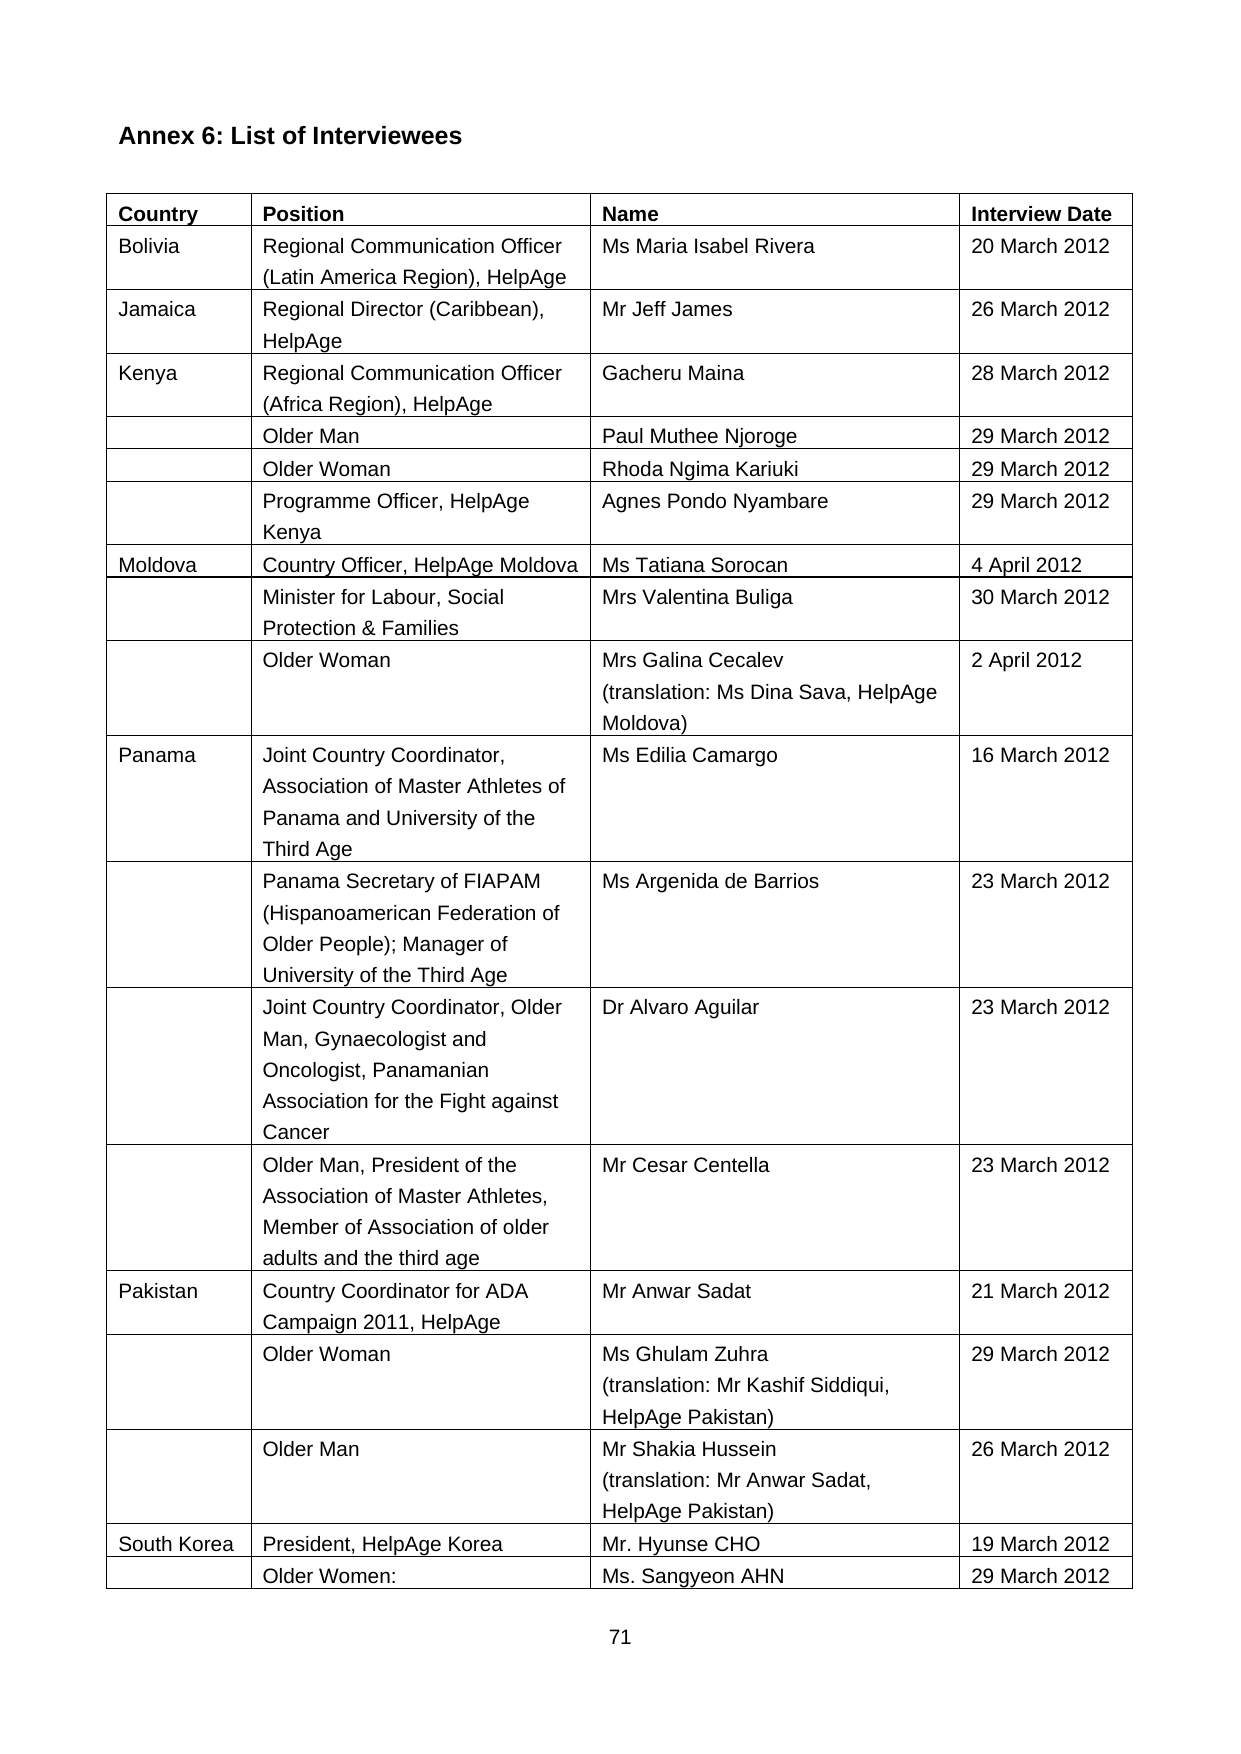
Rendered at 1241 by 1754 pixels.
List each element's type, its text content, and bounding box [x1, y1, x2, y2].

table_cell Rhoda Ngima Kariuki [591, 449, 959, 481]
table_cell Older Woman [252, 449, 590, 481]
table_cell Kenya [107, 354, 251, 416]
table_header Name [591, 194, 959, 225]
table_cell 29 March 2012 [960, 449, 1132, 481]
table_cell Programme Officer, HelpAge Kenya [252, 482, 590, 544]
table_cell Joint Country Coordinator, Association of Master Athletes of Panama and University of the Third Age [252, 736, 590, 861]
table_cell Older Man [252, 1430, 590, 1523]
table_cell Country Officer, HelpAge Moldova [252, 545, 590, 576]
table_cell 4 April 2012 [960, 545, 1132, 576]
table_header Interview Date [960, 194, 1132, 225]
table_cell Paul Muthee Njoroge [591, 417, 959, 448]
table_cell Mr Anwar Sadat [591, 1271, 959, 1334]
table_cell 21 March 2012 [960, 1271, 1132, 1334]
subtitle Annex 6: List of Interviewees [118, 118, 1122, 149]
table_cell 28 March 2012 [960, 354, 1132, 416]
table_cell [107, 1335, 251, 1428]
table_cell Regional Director (Caribbean), HelpAge [252, 290, 590, 352]
table_cell Regional Communication Officer (Africa Region), HelpAge [252, 354, 590, 416]
table_cell 30 March 2012 [960, 578, 1132, 640]
table_cell Regional Communication Officer (Latin America Region), HelpAge [252, 226, 590, 289]
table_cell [252, 1557, 590, 1588]
table_cell [107, 862, 251, 987]
table_cell Older Woman [252, 641, 590, 735]
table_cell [591, 1557, 959, 1588]
table_cell Bolivia [107, 226, 251, 289]
table_cell Older Man, President of the Association of Master Athletes, Member of Association of older adults and the third age [252, 1145, 590, 1270]
table_cell 16 March 2012 [960, 736, 1132, 861]
table_cell [107, 1430, 251, 1523]
table_cell Mr Jeff James [591, 290, 959, 352]
table_cell 23 March 2012 [960, 988, 1132, 1144]
table_header Position [252, 194, 590, 225]
table_cell Older Man [252, 417, 590, 448]
table_cell 20 March 2012 [960, 226, 1132, 289]
table_cell Pakistan [107, 1271, 251, 1334]
table_cell Panama [107, 736, 251, 861]
table_cell South Korea [107, 1524, 251, 1556]
table_cell President, HelpAge Korea [252, 1524, 590, 1556]
table_cell Jamaica [107, 290, 251, 352]
table_cell 26 March 2012 [960, 1430, 1132, 1523]
table_cell Mrs Valentina Buliga [591, 578, 959, 640]
table_cell 23 March 2012 [960, 862, 1132, 987]
table_cell 2 April 2012 [960, 641, 1132, 735]
table_cell [107, 988, 251, 1144]
table_cell Country Coordinator for ADA Campaign 2011, HelpAge [252, 1271, 590, 1334]
table_cell Dr Alvaro Aguilar [591, 988, 959, 1144]
table_cell Agnes Pondo Nyambare [591, 482, 959, 544]
table_cell [107, 482, 251, 544]
table_cell Gacheru Maina [591, 354, 959, 416]
table_cell [107, 578, 251, 640]
table_cell Mrs Galina Cecalev (translation: Ms Dina Sava, HelpAge Moldova) [591, 641, 959, 735]
table_cell 29 March 2012 [960, 417, 1132, 448]
table_cell Mr Shakia Hussein (translation: Mr Anwar Sadat, HelpAge Pakistan) [591, 1430, 959, 1523]
table_cell Panama Secretary of FIAPAM (Hispanoamerican Federation of Older People); Manager of University of the Third Age [252, 862, 590, 987]
table_cell [107, 417, 251, 448]
table_header Country [107, 194, 251, 225]
table_cell Ms Ghulam Zuhra (translation: Mr Kashif Siddiqui, HelpAge Pakistan) [591, 1335, 959, 1428]
table_cell 23 March 2012 [960, 1145, 1132, 1270]
table_cell Ms Argenida de Barrios [591, 862, 959, 987]
table_cell 29 March 2012 [960, 1335, 1132, 1428]
table_cell [107, 1557, 251, 1588]
table_cell 29 March 2012 [960, 1557, 1132, 1588]
table_cell Joint Country Coordinator, Older Man, Gynaecologist and Oncologist, Panamanian Association for the Fight against Cancer [252, 988, 590, 1144]
table_cell Minister for Labour, Social Protection & Families [252, 578, 590, 640]
table_cell 26 March 2012 [960, 290, 1132, 352]
table_cell Moldova [107, 545, 251, 576]
table_cell Older Woman [252, 1335, 590, 1428]
table_cell 29 March 2012 [960, 482, 1132, 544]
table_cell [107, 1145, 251, 1270]
table_cell Ms Tatiana Sorocan [591, 545, 959, 576]
table_cell Mr Cesar Centella [591, 1145, 959, 1270]
table_cell Ms Maria Isabel Rivera [591, 226, 959, 289]
table_cell [107, 641, 251, 735]
table_cell Mr. Hyunse CHO [591, 1524, 959, 1556]
table_cell Ms Edilia Camargo [591, 736, 959, 861]
table_cell [107, 449, 251, 481]
table_cell 19 March 2012 [960, 1524, 1132, 1556]
